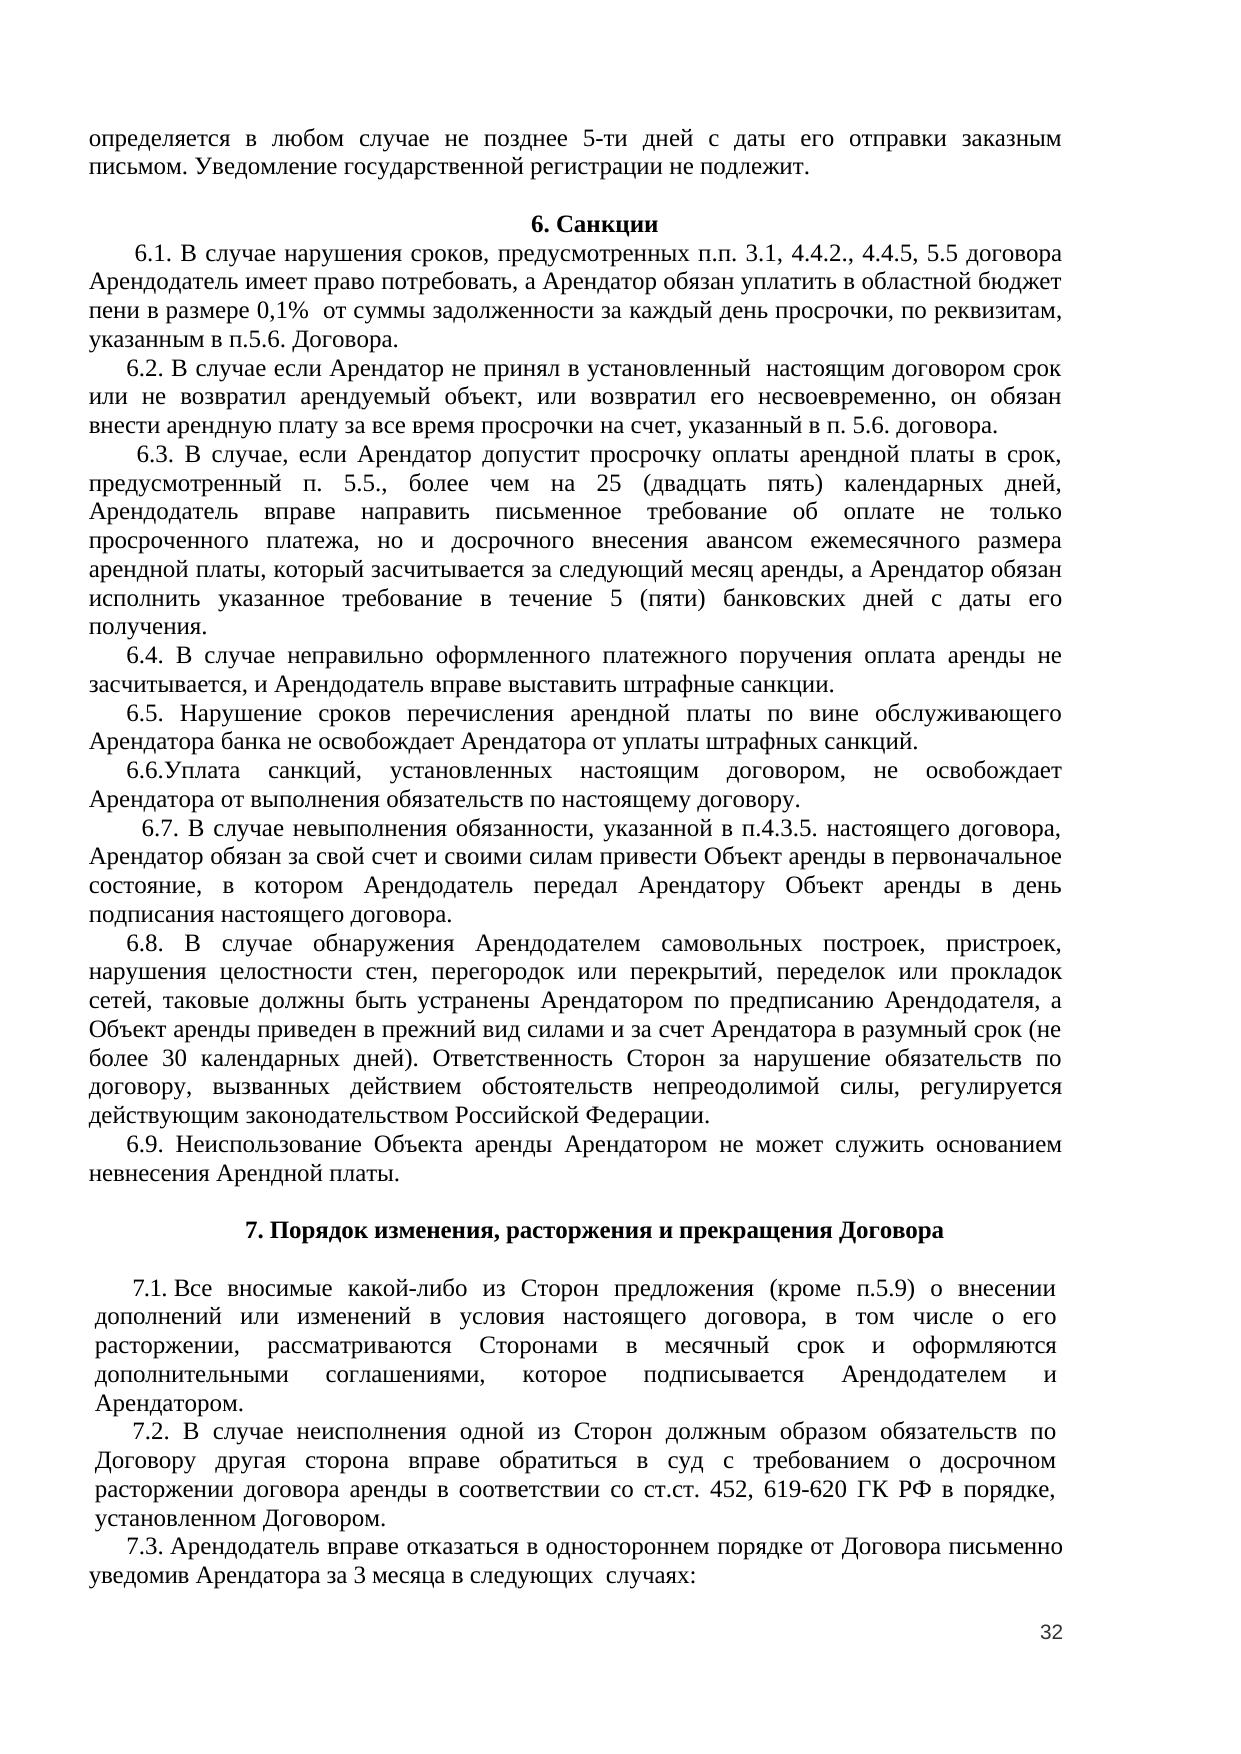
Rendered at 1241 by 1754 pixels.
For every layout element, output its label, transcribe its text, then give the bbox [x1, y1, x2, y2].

text 6.6.Уплата санкций, установленных настоящим договором, не освобождает Арендатора от выполнения обязательств по настоящему договору. [88, 755, 1063, 813]
text 7. Порядок изменения, расторжения и прекращения Договора [94, 1215, 1057, 1244]
text 7.1. Все вносимые какой-либо из Сторон предложения (кроме п.5.9) о внесении дополнений или изменений в условия настоящего договора, в том числе о его расторжении, рассматриваются Сторонами в месячный срок и оформляются дополнительными соглашениями, которое подписывается Арендодателем и Арендатором. [94, 1273, 1057, 1416]
text 6.1. В случае нарушения сроков, предусмотренных п.п. 3.1, 4.4.2., 4.4.5, 5.5 договора Арендодатель имеет право потребовать, а Арендатор обязан уплатить в областной бюджет пени в размере 0,1% от суммы задолженности за каждый день просрочки, по реквизитам, указанным в п.5.6. Договора. [88, 238, 1063, 353]
text 6.7. В случае невыполнения обязанности, указанной в п.4.3.5. настоящего договора, Арендатор обязан за свой счет и своими силам привести Объект аренды в первоначальное состояние, в котором Арендодатель передал Арендатору Объект аренды в день подписания настоящего договора. [88, 813, 1063, 928]
text 6.8. В случае обнаружения Арендодателем самовольных построек, пристроек, нарушения целостности стен, перегородок или перекрытий, переделок или прокладок сетей, таковые должны быть устранены Арендатором по предписанию Арендодателя, а Объект аренды приведен в прежний вид силами и за счет Арендатора в разумный срок (не более 30 календарных дней). Ответственность Сторон за нарушение обязательств по договору, вызванных действием обстоятельств непреодолимой силы, регулируется действующим законодательством Российской Федерации. [88, 928, 1063, 1129]
text 6.4. В случае неправильно оформленного платежного поручения оплата аренды не засчитывается, и Арендодатель вправе выставить штрафные санкции. [88, 640, 1063, 698]
text 6. Санкции [88, 209, 1063, 238]
text 6.5. Нарушение сроков перечисления арендной платы по вине обслуживающего Арендатора банка не освобождает Арендатора от уплаты штрафных санкций. [88, 698, 1063, 755]
text 6.9. Неиспользование Объекта аренды Арендатором не может служить основанием невнесения Арендной платы. [88, 1129, 1063, 1186]
text 7.2. В случае неисполнения одной из Сторон должным образом обязательств по Договору другая сторона вправе обратиться в суд с требованием о досрочном расторжении договора аренды в соответствии со ст.ст. 452, 619-620 ГК РФ в порядке, установленном Договором. [94, 1416, 1057, 1531]
text 6.2. В случае если Арендатор не принял в установленный настоящим договором срок или не возвратил арендуемый объект, или возвратил его несвоевременно, он обязан внести арендную плату за все время просрочки на счет, указанный в п. 5.6. договора. [88, 353, 1063, 439]
text 7.3. Арендодатель вправе отказаться в одностороннем порядке от Договора письменно уведомив Арендатора за 3 месяца в следующих случаях: [88, 1531, 1063, 1589]
text 6.3. В случае, если Арендатор допустит просрочку оплаты арендной платы в срок, предусмотренный п. 5.5., более чем на 25 (двадцать пять) календарных дней, Арендодатель вправе направить письменное требование об оплате не только просроченного платежа, но и досрочного внесения авансом ежемесячного размера арендной платы, который засчитывается за следующий месяц аренды, а Арендатор обязан исполнить указанное требование в течение 5 (пяти) банковских дней с даты его получения. [88, 439, 1063, 640]
